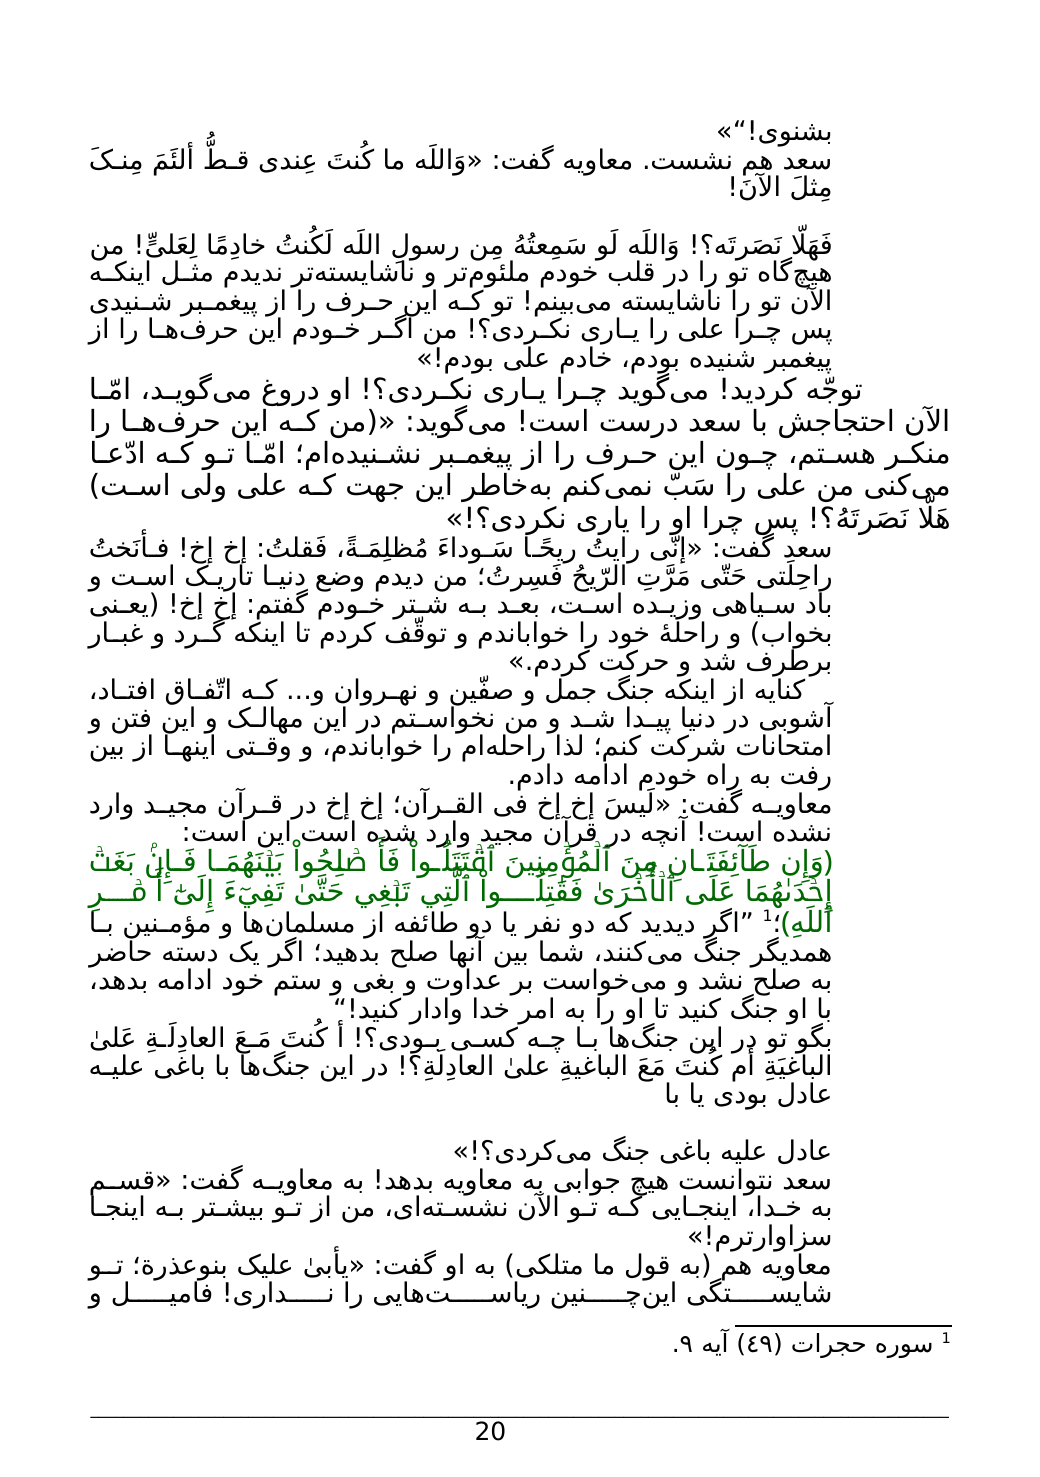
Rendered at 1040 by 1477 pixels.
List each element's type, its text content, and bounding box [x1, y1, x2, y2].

text سعد گفت: «إنّی رایتُ ریحًا سَوداءَ مُظلِمَةً، فَقلتُ: إخ إخ! فأنَختُ راحِلَتی حَتّی مَرَّتِ الرّیحُ فَسِرتُ؛ من دیدم وضع دنیا تاریک است و باد سیاهی وزیده است، بعد به شتر خودم گفتم: إخ إخ! (یعنی بخواب) و راحلۀ خود را خواباندم و توقّف کردم تا اینکه گرد و غبار برطرف شد و حرکت کردم.» [89, 535, 833, 677]
text ﴿وَإِن طَآئِفَتَانِ مِنَ ٱلۡمُؤۡمِنِينَ ٱقۡتَتَلُواْ فَأَصۡلِحُواْ بَيۡنَهُمَا فَإِنۢ بَغَتۡ إِحۡدَىٰهُمَا عَلَى ٱلۡأُخۡرَىٰ فَقَٰتِلُواْ ٱلَّتِي تَبۡغِي حَتَّىٰ تَفِيٓءَ إِلَىٰٓ أَمۡرِ ٱللَهِ﴾؛ ”اگر دیدید که دو نفر یا دو طائفه از مسلمان‌ها و مؤمنین با همدیگر جنگ می‌کنند، شما بین آنها صلح بدهید؛ اگر یک دسته حاضر به صلح نشد و می‌خواست بر عداوت و بغی و ستم خود ادامه بدهد، با او جنگ کنید تا او را به امر خدا وادار کنید!“ [89, 847, 833, 1024]
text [89, 1252, 833, 1308]
text فَهَلّا نَصَرتَه؟! وَاللَه لَو سَمِعتُهُ مِن رسولِ اللَه لَکُنتُ خادِمًا لِعَلیٍّ! من هیچ‌گاه تو را در قلب خودم ملئوم‌تر و ناشایسته‌تر ندیدم مثل اینکه الآن تو را ناشایسته می‌بینم! تو که این حرف را از پیغمبر شنیدی پس چرا علی را یاری نکردی؟! من اگر خودم این حرف‌ها را از پیغمبر شنیده بودم، خادم علی بودم!» [89, 232, 833, 374]
text کنایه از اینکه جنگ جمل و صفّین و نهروان و... که اتّفاق افتاد، آشوبی در دنیا پیدا شد و من نخواستم در این مهالک و این فتن و امتحانات شرکت کنم؛ لذا راحله‌ام را خواباندم، و وقتی اینها از بین رفت به راه خودم ادامه دادم. [89, 677, 833, 791]
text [89, 118, 833, 146]
text سعد هم نشست. معاویه گفت: «وَاللَه ما کُنتَ عِندی قطُّ ألئَمَ مِنکَ مِثلَ الآنَ! [89, 146, 833, 203]
text سعد نتوانست هیچ جوابی به معاویه بدهد! به معاویه گفت: «قسم به خدا، اینجایی که تو الآن نشسته‌ای، من از تو بیشتر به اینجا سزاوارترم!» [89, 1166, 833, 1252]
text توجّه کردید! می‌گوید چرا یاری نکردی؟! او دروغ می‌گوید، امّا الآن احتجاجش با سعد درست است! می‌گوید: «(من که این حرف‌ها را منکر هستم، چون این حرف را از پیغمبر نشنیده‌ام؛ امّا تو که ادّعا می‌کنی من علی را سَبّ نمی‌کنم به‌خاطر این جهت که علی ولی است) هَلّا نَصَرتَهُ؟! پس چرا او را یاری نکردی؟!» [89, 374, 951, 535]
text عادل علیه باغی جنگ می‌کردی؟!» [89, 1138, 833, 1166]
text معاویه گفت: «لَیسَ إخ إخ فی القرآن؛ إخ إخ در قرآن مجید وارد نشده است! آنچه در قرآن مجید وارد شده است این است: [89, 791, 833, 847]
text بگو تو در این جنگ‌ها با چه کسی بودی؟! أ کُنتَ مَعَ العادِلَةِ عَلیٰ الباغیَةِ أم کُنتَ مَعَ الباغیةِ علیٰ العادِلَةِ؟! در این جنگ‌ها با باغی علیه عادل بودی یا با [89, 1024, 833, 1110]
